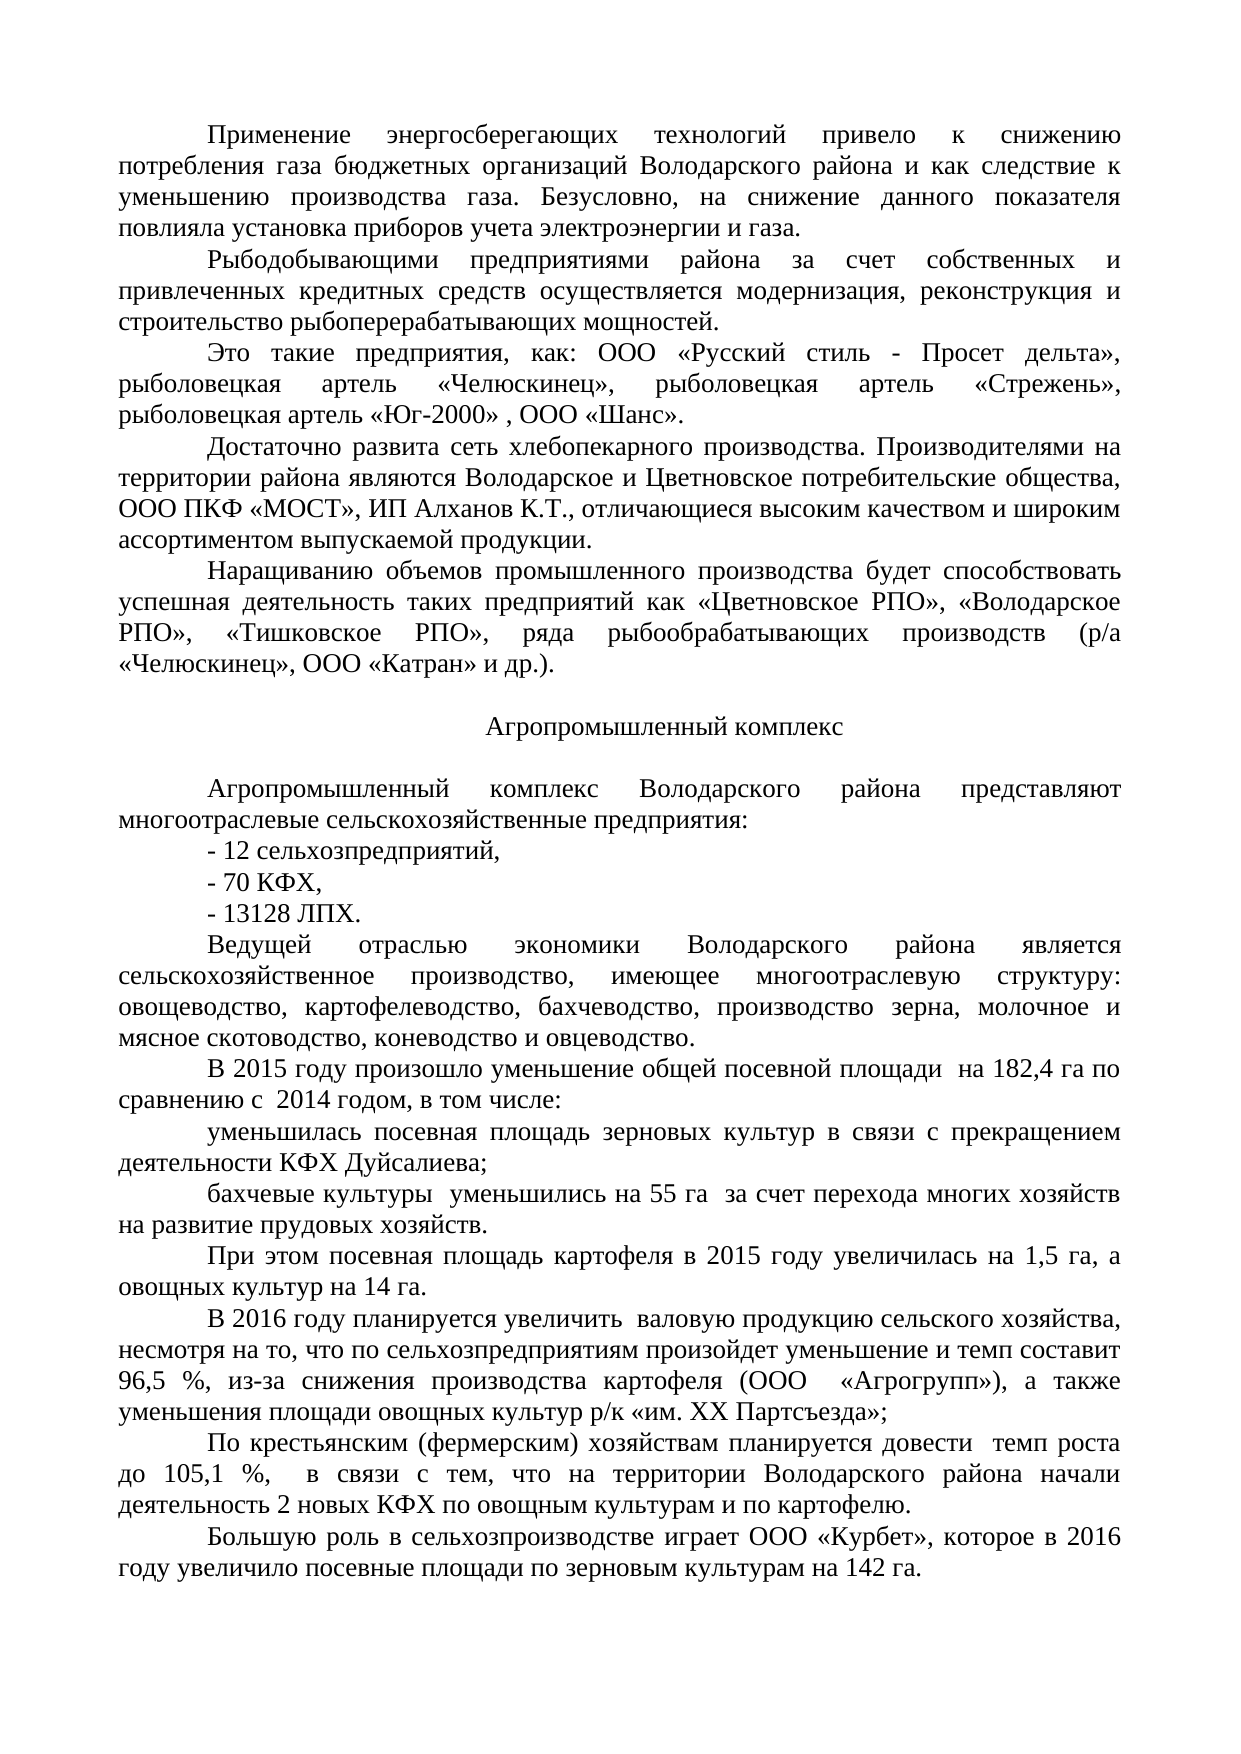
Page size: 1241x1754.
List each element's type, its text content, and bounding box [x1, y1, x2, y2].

text В 2015 году произошло уменьшение общей посевной площади на 182,4 га по сравнению с 2014 годом, в том числе: [118, 1052, 1122, 1115]
text Рыбодобывающими предприятиями района за счет собственных и привлеченных кредитных средств осуществляется модернизация, реконструкция и строительство рыбоперерабатывающих мощностей. [118, 243, 1122, 336]
text бахчевые культуры уменьшились на 55 га за счет перехода многих хозяйств на развитие прудовых хозяйств. [118, 1177, 1122, 1239]
text Агропромышленный комплекс Володарского района представляют многоотраслевые сельскохозяйственные предприятия: [118, 772, 1122, 834]
text Достаточно развита сеть хлебопекарного производства. Производителями на территории района являются Володарское и Цветновское потребительские общества, ООО ПКФ «МОСТ», ИП Алханов К.Т., отличающиеся высоким качеством и широким ассортиментом выпускаемой продукции. [118, 429, 1122, 554]
text - 13128 ЛПХ. [118, 897, 1122, 928]
text уменьшилась посевная площадь зерновых культур в связи с прекращением деятельности КФХ Дуйсалиева; [118, 1115, 1122, 1177]
text - 12 сельхозпредприятий, [118, 834, 1122, 866]
text - 70 КФХ, [118, 866, 1122, 897]
text Это такие предприятия, как: ООО «Русский стиль - Просет дельта», рыболовецкая артель «Челюскинец», рыболовецкая артель «Стрежень», рыболовецкая артель «Юг-2000» , ООО «Шанс». [118, 336, 1122, 429]
text Агропромышленный комплекс [118, 710, 1122, 741]
text При этом посевная площадь картофеля в 2015 году увеличилась на 1,5 га, а овощных культур на 14 га. [118, 1239, 1122, 1302]
text Наращиванию объемов промышленного производства будет способствовать успешная деятельность таких предприятий как «Цветновское РПО», «Володарское РПО», «Тишковское РПО», ряда рыбообрабатывающих производств (р/а «Челюскинец», ООО «Катран» и др.). [118, 554, 1122, 679]
text Применение энергосберегающих технологий привело к снижению потребления газа бюджетных организаций Володарского района и как следствие к уменьшению производства газа. Безусловно, на снижение данного показателя повлияла установка приборов учета электроэнергии и газа. [118, 118, 1122, 243]
text Большую роль в сельхозпроизводстве играет ООО «Курбет», которое в 2016 году увеличило посевные площади по зерновым культурам на 142 га. [118, 1520, 1122, 1582]
text В 2016 году планируется увеличить валовую продукцию сельского хозяйства, несмотря на то, что по сельхозпредприятиям произойдет уменьшение и темп составит 96,5 %, из-за снижения производства картофеля (ООО «Агрогрупп»), а также уменьшения площади овощных культур р/к «им. ХХ Партсъезда»; [118, 1302, 1122, 1426]
text Ведущей отраслью экономики Володарского района является сельскохозяйственное производство, имеющее многоотраслевую структуру: овощеводство, картофелеводство, бахчеводство, производство зерна, молочное и мясное скотоводство, коневодство и овцеводство. [118, 928, 1122, 1052]
text По крестьянским (фермерским) хозяйствам планируется довести темп роста до 105,1 %, в связи с тем, что на территории Володарского района начали деятельность 2 новых КФХ по овощным культурам и по картофелю. [118, 1426, 1122, 1520]
